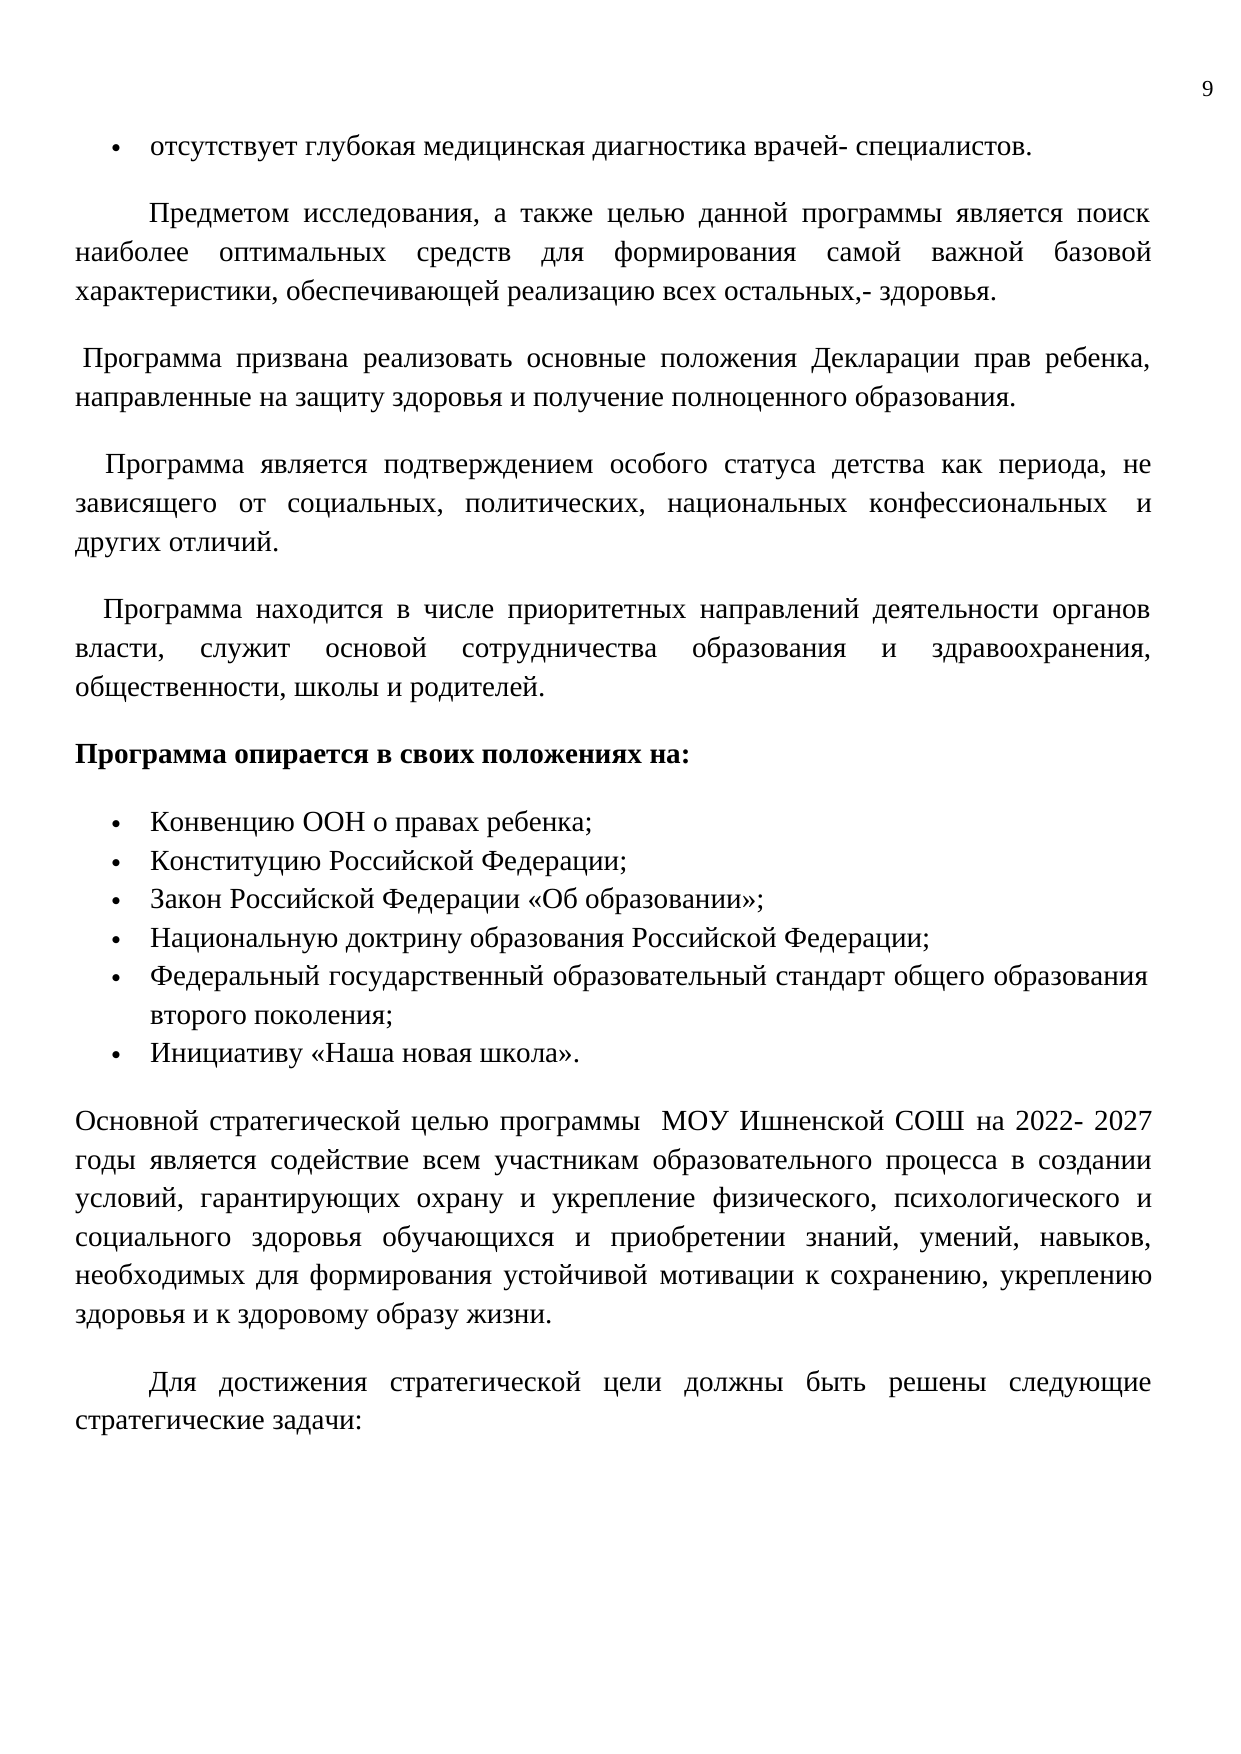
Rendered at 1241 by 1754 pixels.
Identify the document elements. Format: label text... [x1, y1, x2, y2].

text Для достижения стратегической цели должны быть решены следующие стратегические задачи: [75, 1364, 1152, 1436]
text Основной стратегической целью программы МОУ Ишненской СОШ на 2022- 2027 годы является содействие всем участникам образовательного процесса в создании условий, гарантирующих охрану и укрепление физического, психологического и социального здоровья обучающихся и приобретении знаний, умений, навыков, необходимых для формирования устойчивой мотивации к сохранению, укреплению здоровья и к здоровому образу жизни. [75, 1103, 1152, 1329]
list Закон Российской Федерации «Об образовании»; [112, 881, 1213, 915]
list Конвенцию ООН о правах ребенка; [112, 804, 1213, 838]
list Федеральный государственный образовательный стандарт общего образования второго поколения; [112, 958, 1151, 1031]
text Программа является подтверждением особого статуса детства как периода, не зависящего от социальных, политических, национальных конфессиональных и других отличий. [75, 447, 1152, 557]
subtitle Программа опирается в своих положениях на: [75, 736, 1213, 770]
list Инициативу «Наша новая школа». [112, 1036, 1213, 1069]
text Программа призвана реализовать основные положения Декларации прав ребенка, направленные на защиту здоровья и получение полноценного образования. [75, 341, 1152, 413]
text Программа находится в числе приоритетных направлений деятельности органов власти, служит основой сотрудничества образования и здравоохранения, общественности, школы и родителей. [75, 592, 1151, 702]
list Национальную доктрину образования Российской Федерации; [112, 920, 1213, 953]
list Конституцию Российской Федерации; [112, 843, 1213, 876]
text Предметом исследования, а также целью данной программы является поиск наиболее оптимальных средств для формирования самой важной базовой характеристики, обеспечивающей реализацию всех остальных,- здоровья. [75, 196, 1151, 306]
list отсутствует глубокая медицинская диагностика врачей- специалистов. [112, 128, 1213, 161]
